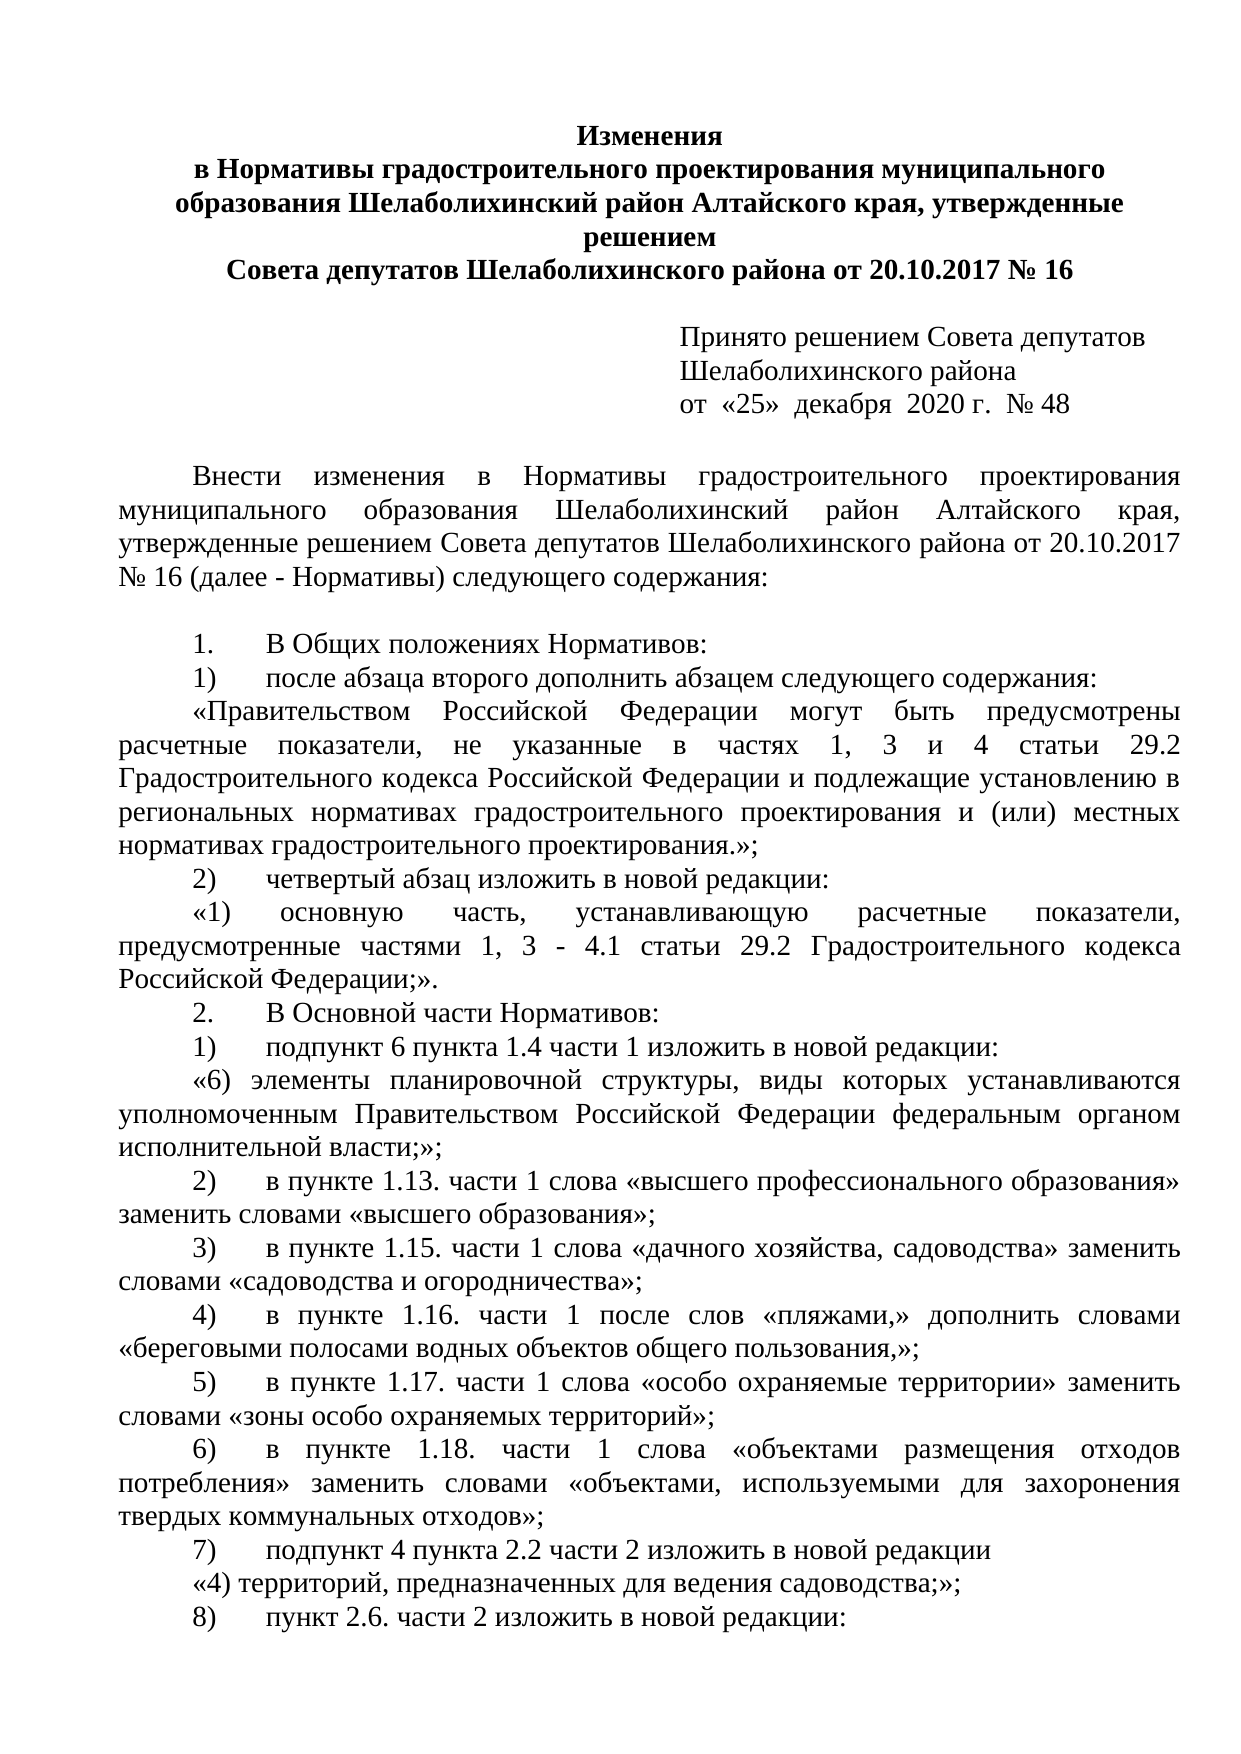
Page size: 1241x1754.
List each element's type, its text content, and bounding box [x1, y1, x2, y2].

text в Нормативы градостроительного проектирования муниципального образования Шелаболихинский район Алтайского края, утвержденные решением [118, 152, 1181, 252]
list в пункте 1.18. части 1 слова «объектами размещения отходов потребления» заменить словами «объектами, используемыми для захоронения твердых коммунальных отходов»; [118, 1431, 1181, 1532]
list в пункте 1.16. части 1 после слов «пляжами,» дополнить словами «береговыми полосами водных объектов общего пользования,»; [118, 1297, 1181, 1364]
list в пункте 1.15. части 1 слова «дачного хозяйства, садоводства» заменить словами «садоводства и огородничества»; [118, 1230, 1181, 1297]
text «6) элементы планировочной структуры, виды которых устанавливаются уполномоченным Правительством Российской Федерации федеральным органом исполнительной власти;»; [118, 1062, 1181, 1163]
subtitle от «25» декабря 2020 г. № 48 [679, 386, 1181, 420]
list В Основной части Нормативов: [118, 995, 1181, 1029]
text «Правительством Российской Федерации могут быть предусмотрены расчетные показатели, не указанные в частях 1, 3 и 4 статьи 29.2 Градостроительного кодекса Российской Федерации и подлежащие установлению в региональных нормативах градостроительного проектирования и (или) местных нормативах градостроительного проектирования.»; [118, 693, 1181, 861]
list после абзаца второго дополнить абзацем следующего содержания: [118, 660, 1181, 693]
list подпункт 6 пункта 1.4 части 1 изложить в новой редакции: [118, 1029, 1181, 1062]
list в пункте 1.13. части 1 слова «высшего профессионального образования» заменить словами «высшего образования»; [118, 1163, 1181, 1230]
list в пункте 1.17. части 1 слова «особо охраняемые территории» заменить словами «зоны особо охраняемых территорий»; [118, 1364, 1181, 1431]
text Изменения [118, 118, 1181, 152]
list «1) основную часть, устанавливающую расчетные показатели, предусмотренные частями 1, 3 - 4.1 статьи 29.2 Градостроительного кодекса Российской Федерации;». [118, 894, 1181, 995]
list пункт 2.6. части 2 изложить в новой редакции: [118, 1599, 1181, 1632]
text «4) территорий, предназначенных для ведения садоводства;»; [118, 1565, 1181, 1599]
text Совета депутатов Шелаболихинского района от 20.10.2017 № 16 [118, 252, 1181, 286]
text Внести изменения в Нормативы градостроительного проектирования муниципального образования Шелаболихинский район Алтайского края, утвержденные решением Совета депутатов Шелаболихинского района от 20.10.2017 № 16 (далее - Нормативы) следующего содержания: [118, 458, 1181, 593]
list четвертый абзац изложить в новой редакции: [118, 861, 1181, 894]
list подпункт 4 пункта 2.2 части 2 изложить в новой редакции [118, 1532, 1181, 1565]
list В Общих положениях Нормативов: [118, 626, 1181, 660]
subtitle Принято решением Совета депутатов Шелаболихинского района [679, 319, 1181, 386]
